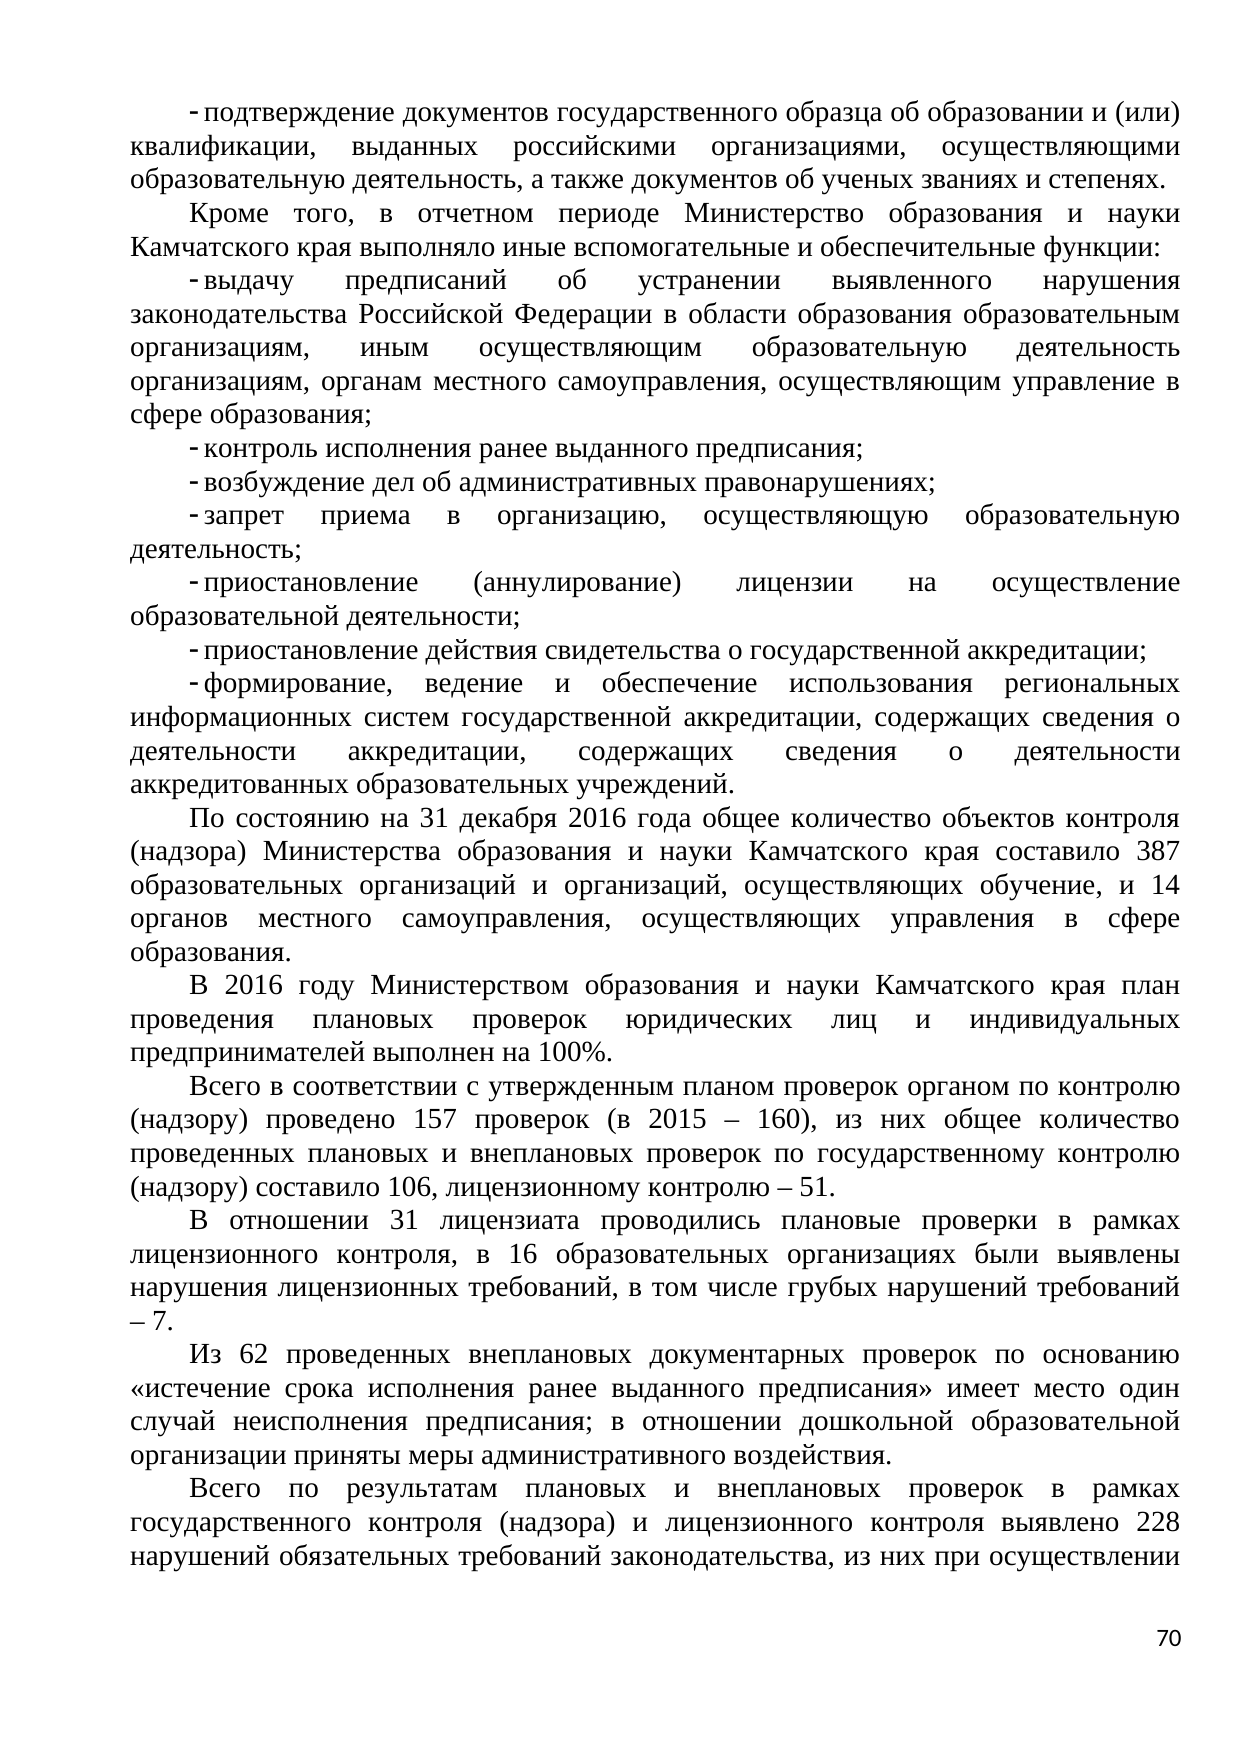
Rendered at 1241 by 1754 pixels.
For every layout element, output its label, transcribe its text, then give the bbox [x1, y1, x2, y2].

text В отношении 31 лицензиата проводились плановые проверки в рамках лицензионного контроля, в 16 образовательных организациях были выявлены нарушения лицензионных требований, в том числе грубых нарушений требований – 7. [130, 1202, 1181, 1336]
list возбуждение дел об административных правонарушениях; [130, 464, 1181, 497]
text Из 62 проведенных внеплановых документарных проверок по основанию «истечение срока исполнения ранее выданного предписания» имеет место один случай неисполнения предписания; в отношении дошкольной образовательной организации приняты меры административного воздействия. [130, 1336, 1181, 1471]
list подтверждение документов государственного образца об образовании и (или) квалификации, выданных российскими организациями, осуществляющими образовательную деятельность, а также документов об ученых званиях и степенях. [130, 94, 1181, 195]
text По состоянию на 31 декабря 2016 года общее количество объектов контроля (надзора) Министерства образования и науки Камчатского края составило 387 образовательных организаций и организаций, осуществляющих обучение, и 14 органов местного самоуправления, осуществляющих управления в сфере образования. [130, 800, 1181, 967]
list формирование, ведение и обеспечение использования региональных информационных систем государственной аккредитации, содержащих сведения о деятельности аккредитации, содержащих сведения о деятельности аккредитованных образовательных учреждений. [130, 665, 1181, 800]
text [130, 1471, 1181, 1571]
list приостановление действия свидетельства о государственной аккредитации; [130, 632, 1181, 665]
list контроль исполнения ранее выданного предписания; [130, 430, 1181, 464]
text Кроме того, в отчетном периоде Министерство образования и науки Камчатского края выполняло иные вспомогательные и обеспечительные функции: [130, 195, 1181, 262]
list запрет приема в организацию, осуществляющую образовательную деятельность; [130, 497, 1181, 564]
text В 2016 году Министерством образования и науки Камчатского края план проведения плановых проверок юридических лиц и индивидуальных предпринимателей выполнен на 100%. [130, 967, 1181, 1068]
list выдачу предписаний об устранении выявленного нарушения законодательства Российской Федерации в области образования образовательным организациям, иным осуществляющим образовательную деятельность организациям, органам местного самоуправления, осуществляющим управление в сфере образования; [130, 262, 1181, 430]
text Всего в соответствии с утвержденным планом проверок органом по контролю (надзору) проведено 157 проверок (в 2015 – 160), из них общее количество проведенных плановых и внеплановых проверок по государственному контролю (надзору) составило 106, лицензионному контролю – 51. [130, 1068, 1181, 1202]
list приостановление (аннулирование) лицензии на осуществление образовательной деятельности; [130, 564, 1181, 632]
